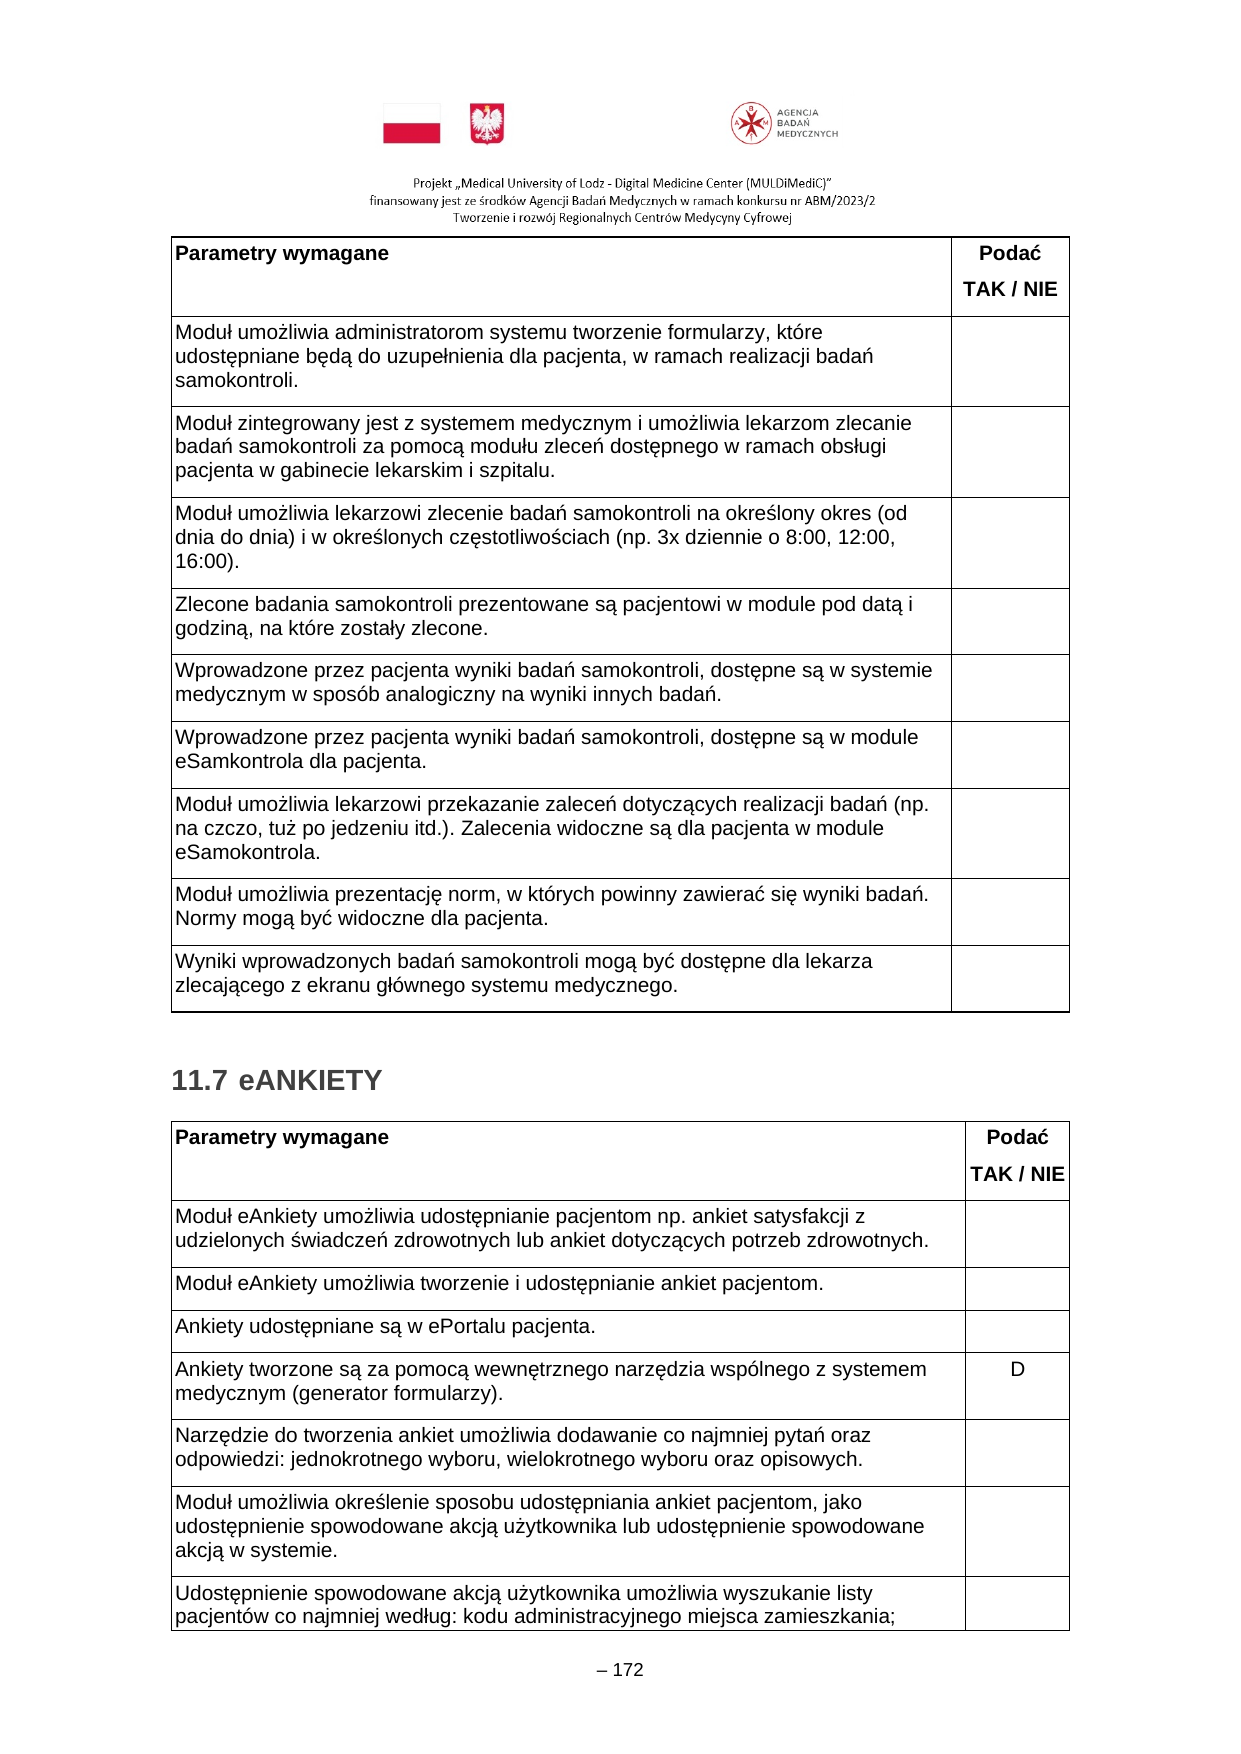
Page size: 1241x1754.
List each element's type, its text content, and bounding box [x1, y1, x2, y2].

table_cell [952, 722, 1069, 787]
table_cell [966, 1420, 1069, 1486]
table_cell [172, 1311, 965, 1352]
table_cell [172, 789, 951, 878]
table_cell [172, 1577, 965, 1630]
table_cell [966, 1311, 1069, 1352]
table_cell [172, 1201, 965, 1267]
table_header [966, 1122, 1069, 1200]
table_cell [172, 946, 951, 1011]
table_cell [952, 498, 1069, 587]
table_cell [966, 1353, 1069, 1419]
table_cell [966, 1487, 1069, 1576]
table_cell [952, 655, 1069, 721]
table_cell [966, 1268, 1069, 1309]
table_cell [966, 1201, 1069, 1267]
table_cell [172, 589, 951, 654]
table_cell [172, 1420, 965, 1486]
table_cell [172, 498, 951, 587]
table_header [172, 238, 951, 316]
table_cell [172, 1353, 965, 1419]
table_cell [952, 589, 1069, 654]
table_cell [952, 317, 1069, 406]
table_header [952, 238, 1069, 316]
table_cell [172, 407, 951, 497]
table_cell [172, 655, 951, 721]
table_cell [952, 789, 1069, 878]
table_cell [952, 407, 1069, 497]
picture [331, 73, 910, 236]
subtitle eANKIETY [171, 1062, 1069, 1096]
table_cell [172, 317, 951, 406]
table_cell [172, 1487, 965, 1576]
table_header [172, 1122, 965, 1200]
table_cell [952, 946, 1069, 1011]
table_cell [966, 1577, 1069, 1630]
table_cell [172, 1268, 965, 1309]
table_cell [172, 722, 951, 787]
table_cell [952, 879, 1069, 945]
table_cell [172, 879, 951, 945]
